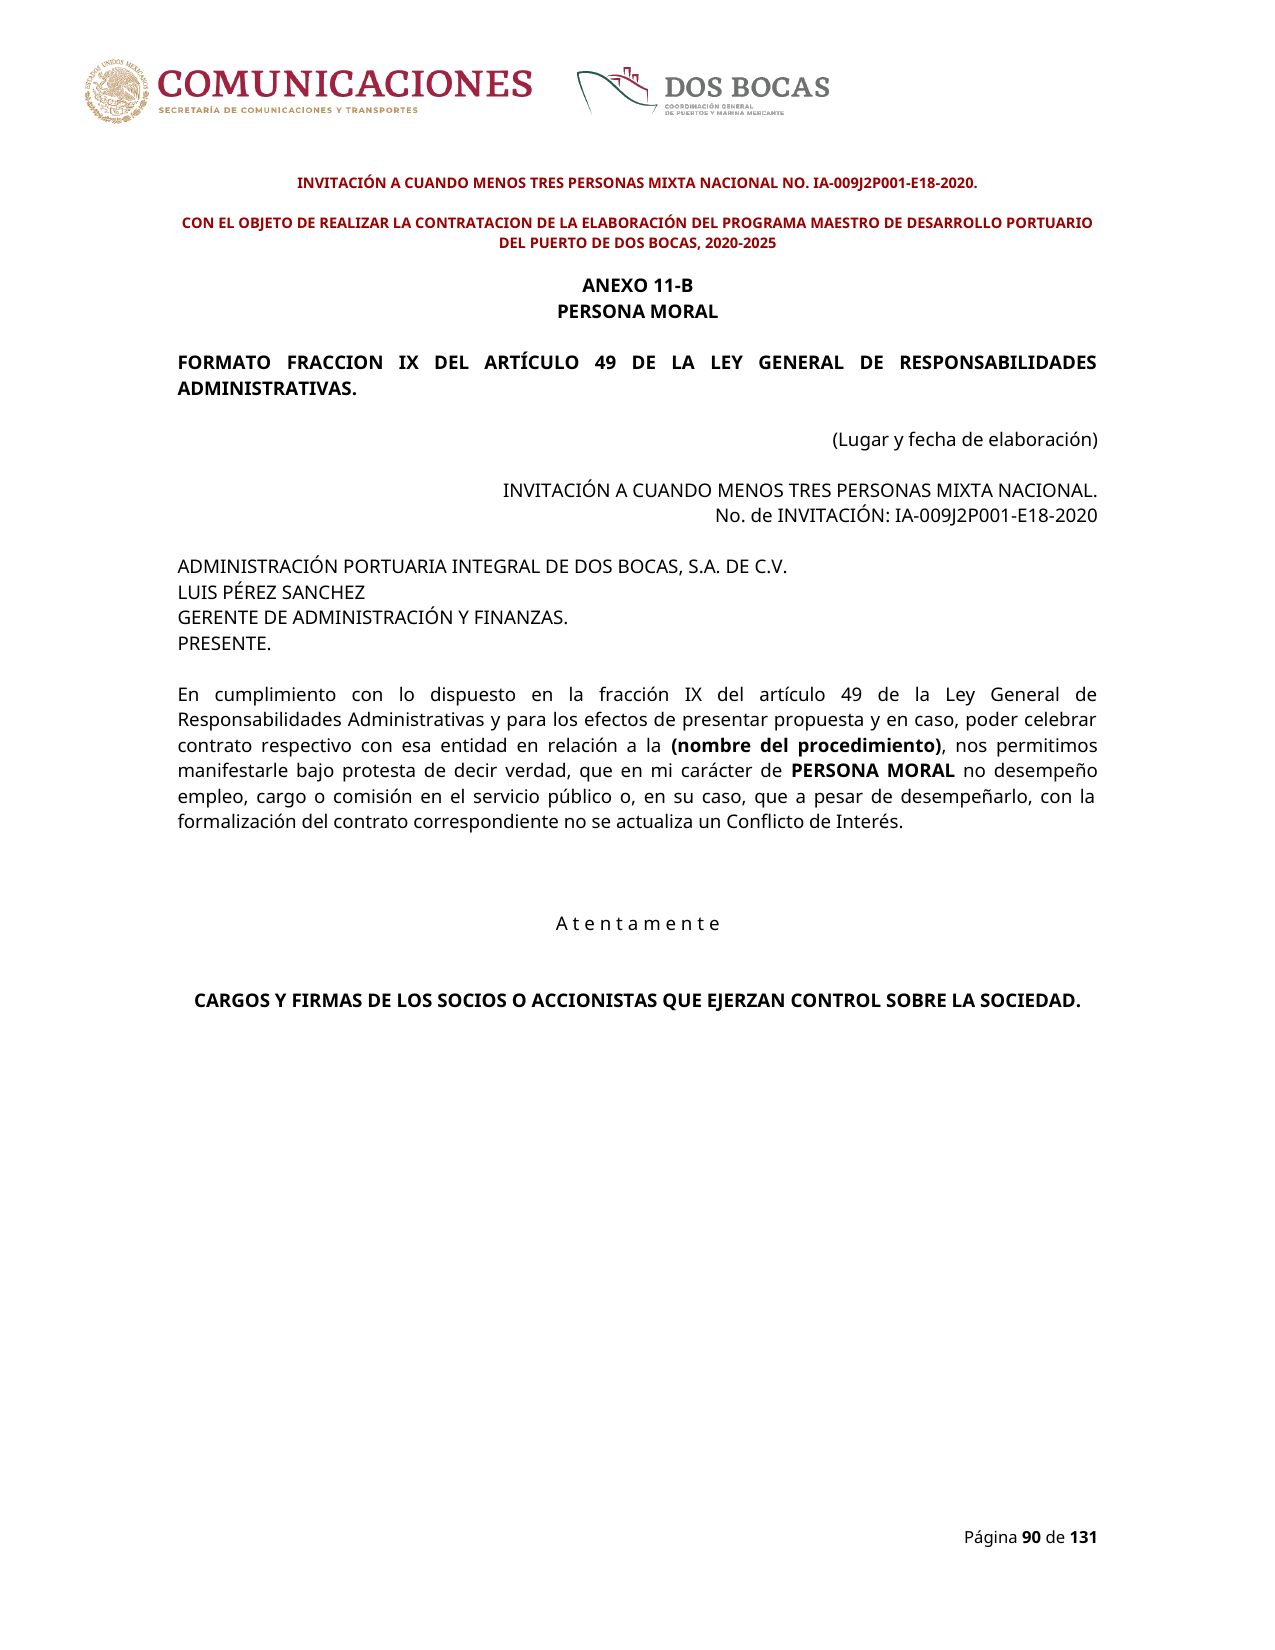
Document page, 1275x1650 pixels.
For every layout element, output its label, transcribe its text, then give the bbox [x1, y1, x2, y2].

text (Lugar y fecha de elaboración) [177, 426, 1098, 451]
text No. de INVITACIÓN: IA-009J2P001-E18-2020 [177, 502, 1098, 528]
text INVITACIÓN A CUANDO MENOS TRES PERSONAS MIXTA NACIONAL. [177, 477, 1098, 502]
text En cumplimiento con lo dispuesto en la fracción IX del artículo 49 de la Ley General de Responsabilidades Administrativas y para los efectos de presentar propuesta y en caso, poder celebrar contrato respectivo con esa entidad en relación a la (nombre del procedimiento), nos permitimos manifestarle bajo protesta de decir verdad, que en mi carácter de PERSONA MORAL no desempeño empleo, cargo o comisión en el servicio público o, en su caso, que a pesar de desempeñarlo, con la formalización del contrato correspondiente no se actualiza un Conflicto de Interés. [177, 681, 1098, 834]
text FORMATO FRACCION IX DEL ARTÍCULO 49 DE LA LEY GENERAL DE RESPONSABILIDADES ADMINISTRATIVAS. [177, 349, 1098, 400]
text CARGOS Y FIRMAS DE LOS SOCIOS O ACCIONISTAS QUE EJERZAN CONTROL SOBRE LA SOCIEDAD. [177, 987, 1098, 1013]
picture [80, 51, 536, 134]
text A t e n t a m e n t e [177, 911, 1098, 936]
text LUIS PÉREZ SANCHEZ [177, 579, 1098, 604]
text PERSONA MORAL [177, 298, 1098, 324]
text PRESENTE. [177, 630, 1098, 656]
picture [577, 67, 829, 115]
text GERENTE DE ADMINISTRACIÓN Y FINANZAS. [177, 604, 1098, 630]
text ANEXO 11-B [177, 273, 1098, 298]
text ADMINISTRACIÓN PORTUARIA INTEGRAL DE DOS BOCAS, S.A. DE C.V. [177, 553, 1098, 579]
